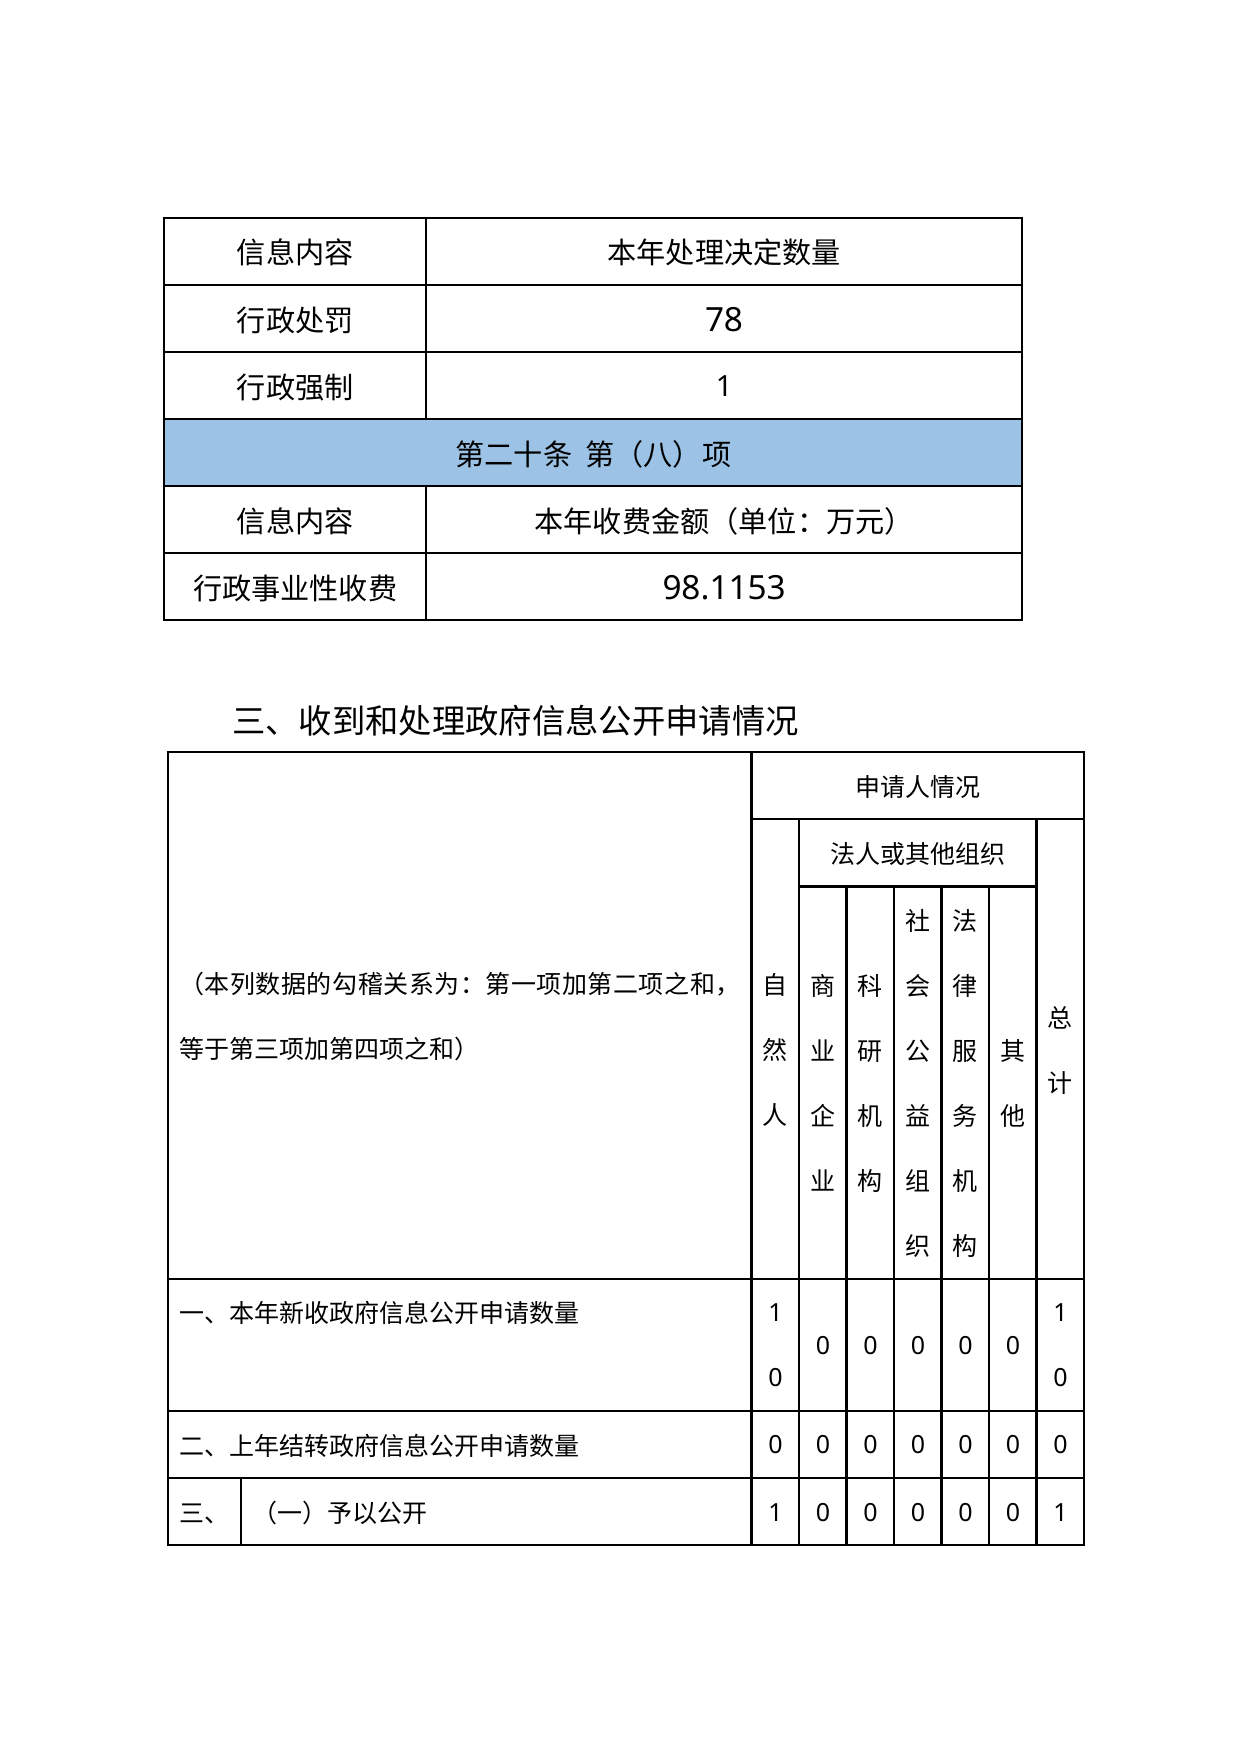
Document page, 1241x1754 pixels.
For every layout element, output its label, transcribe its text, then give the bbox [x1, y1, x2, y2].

table_cell 三、本年度办理结果 [169, 1479, 240, 1544]
table_cell （一）予以公开 [242, 1479, 750, 1544]
table_cell 总计 [1038, 820, 1083, 1277]
table_cell 本年收费金额（单位：万元） [427, 487, 1021, 552]
table_cell 法人或其他组织 [800, 820, 1035, 885]
table_cell 商业企业 [800, 888, 845, 1277]
table_cell 二、上年结转政府信息公开申请数量 [169, 1412, 750, 1477]
table_cell 行政事业性收费 [165, 554, 425, 619]
table_cell 10 [753, 1479, 798, 1544]
table_cell 1 [427, 353, 1021, 418]
table_cell 一、本年新收政府信息公开申请数量 [169, 1280, 750, 1409]
table_cell 0 [800, 1412, 845, 1477]
table_cell 信息内容 [165, 219, 425, 284]
table_cell 0 [895, 1412, 940, 1477]
table_cell 0 [990, 1479, 1035, 1544]
table_cell 0 [1038, 1412, 1083, 1477]
table_cell 0 [848, 1479, 893, 1544]
table_cell 行政处罚 [165, 286, 425, 351]
table_cell 10 [753, 1280, 798, 1409]
table_cell 78 [427, 286, 1021, 351]
table_cell 科研机构 [848, 888, 893, 1277]
table_cell 10 [1038, 1280, 1083, 1409]
table_cell 法律服务机构 [943, 888, 988, 1277]
table_cell 98.1153 [427, 554, 1021, 619]
text 三、收到和处理政府信息公开申请情况 [165, 686, 1087, 751]
table_cell 0 [800, 1280, 845, 1409]
table_cell 信息内容 [165, 487, 425, 552]
table_cell 第二十条 第（八）项 [165, 420, 1021, 485]
table_cell 0 [895, 1479, 940, 1544]
table_header （本列数据的勾稽关系为：第一项加第二项之和，等于第三项加第四项之和） [169, 753, 750, 1277]
table_cell 0 [848, 1412, 893, 1477]
table_cell 0 [990, 1412, 1035, 1477]
table_cell 其他 [990, 888, 1035, 1277]
table_cell 0 [848, 1280, 893, 1409]
table_cell 0 [753, 1412, 798, 1477]
table_cell 10 [1038, 1479, 1083, 1544]
table_cell 0 [990, 1280, 1035, 1409]
table_cell 自然人 [753, 820, 798, 1277]
table_cell 社会公益组织 [895, 888, 940, 1277]
table_cell 0 [943, 1479, 988, 1544]
table_cell 0 [895, 1280, 940, 1409]
table_cell 本年处理决定数量 [427, 219, 1021, 284]
table_header 申请人情况 [753, 753, 1083, 818]
table_cell 行政强制 [165, 353, 425, 418]
table_cell 0 [943, 1412, 988, 1477]
table_cell 0 [800, 1479, 845, 1544]
table_cell 0 [943, 1280, 988, 1409]
